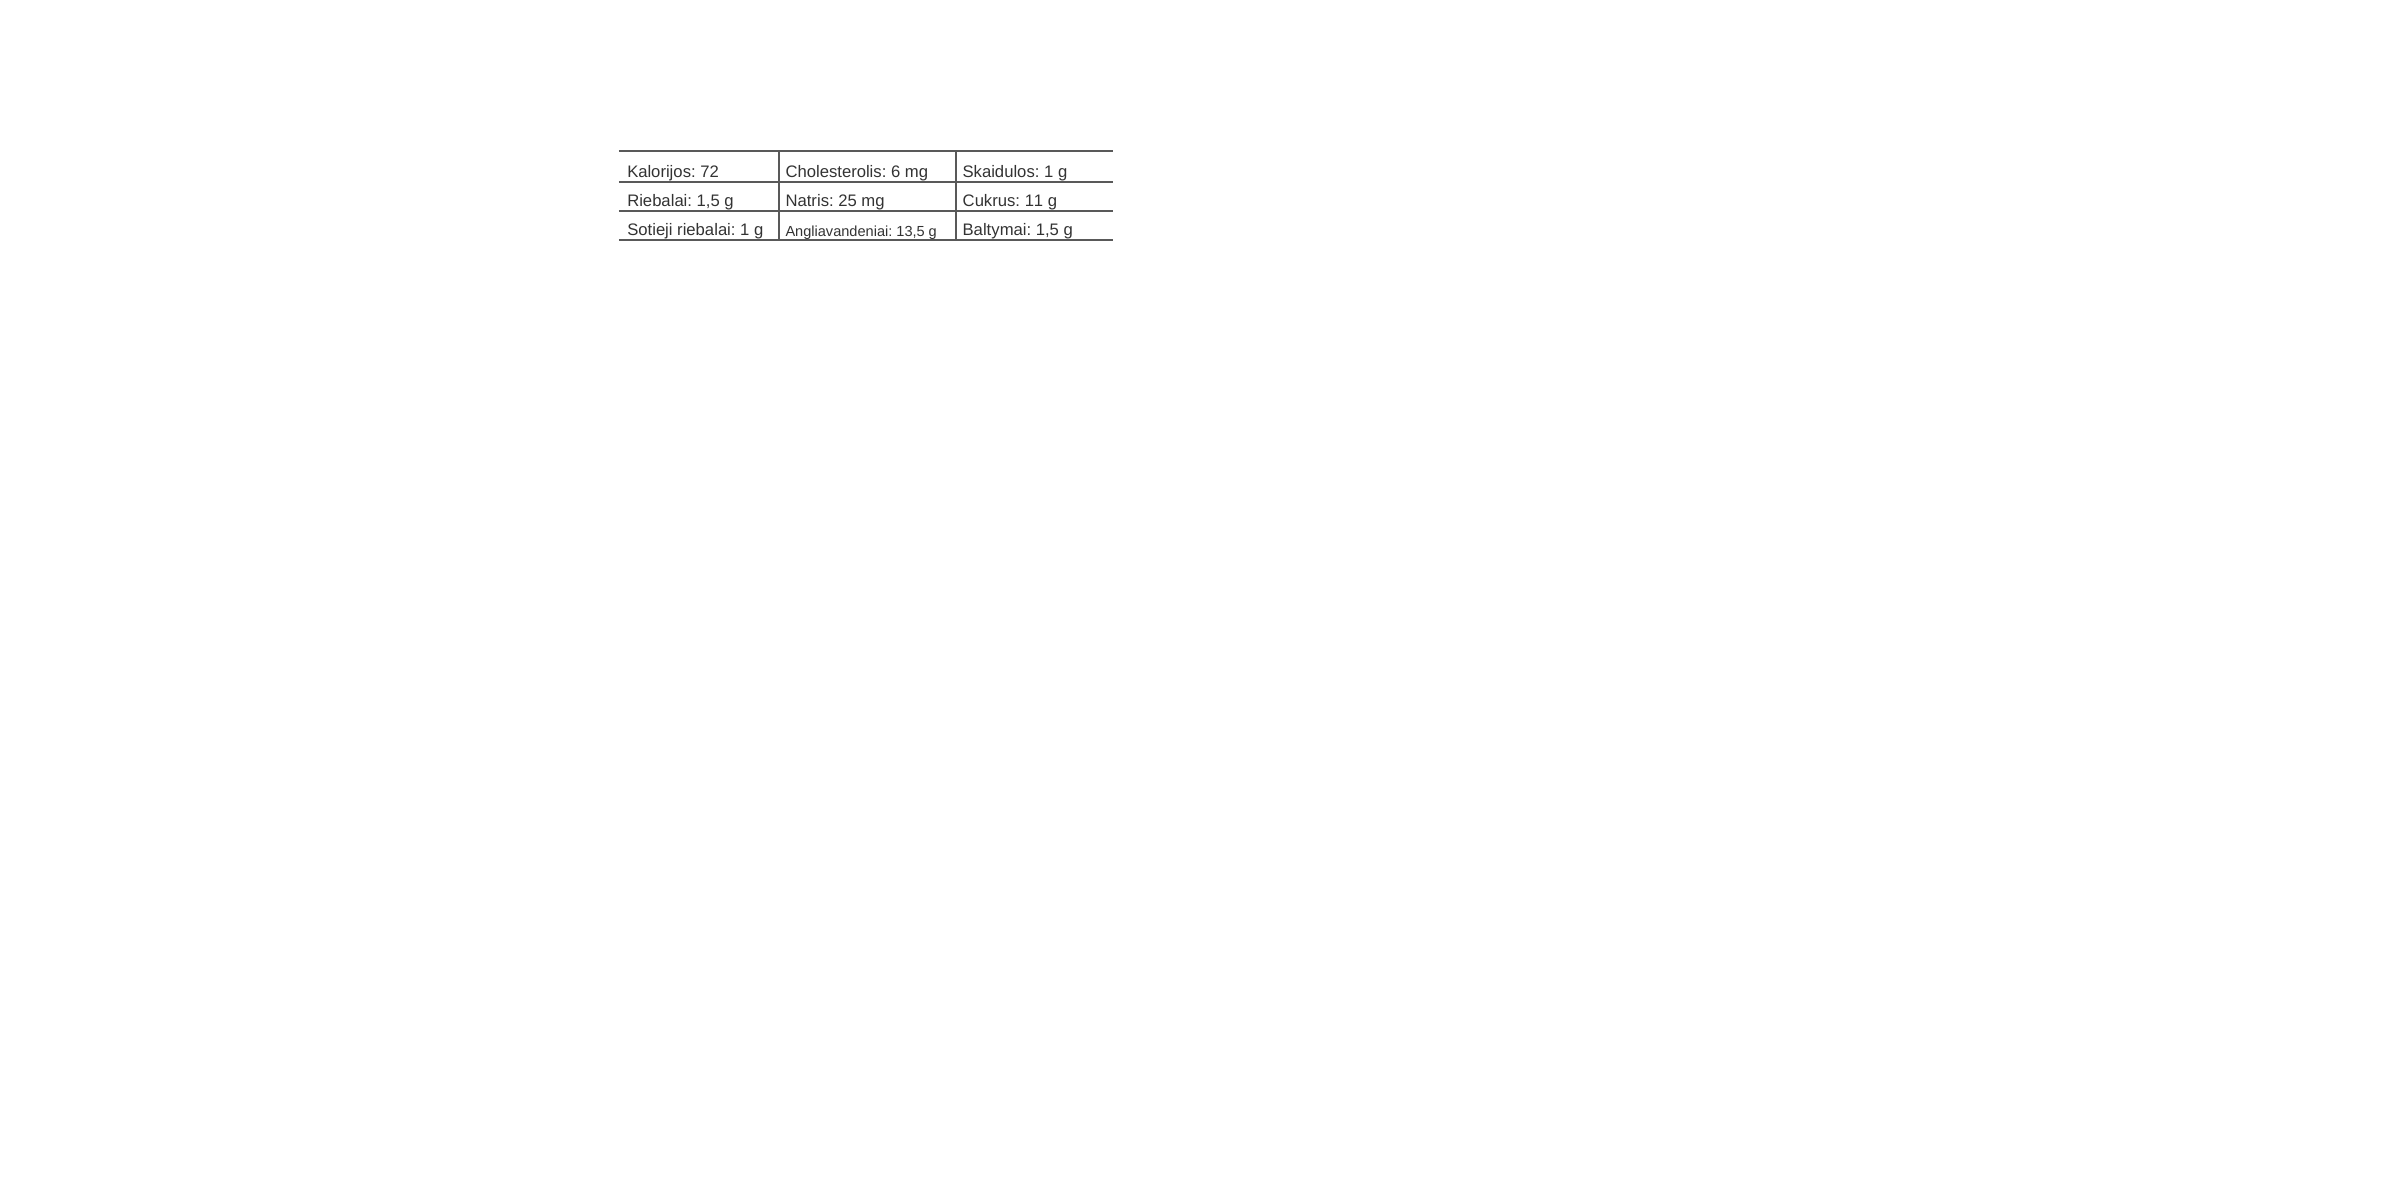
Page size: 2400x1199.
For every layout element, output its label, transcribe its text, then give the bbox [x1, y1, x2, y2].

table_cell Cukrus: 11 g [957, 183, 1112, 210]
table_cell Sotieji riebalai: 1 g [619, 212, 778, 239]
table_header Kalorijos: 72 [619, 152, 778, 181]
table_header Cholesterolis: 6 mg [780, 152, 955, 181]
table_header Skaidulos: 1 g [957, 152, 1112, 181]
table_cell Natris: 25 mg [780, 183, 955, 210]
table_cell Baltymai: 1,5 g [957, 212, 1112, 239]
table_cell Angliavandeniai: 13,5 g [780, 212, 955, 239]
table_cell Riebalai: 1,5 g [619, 183, 778, 210]
